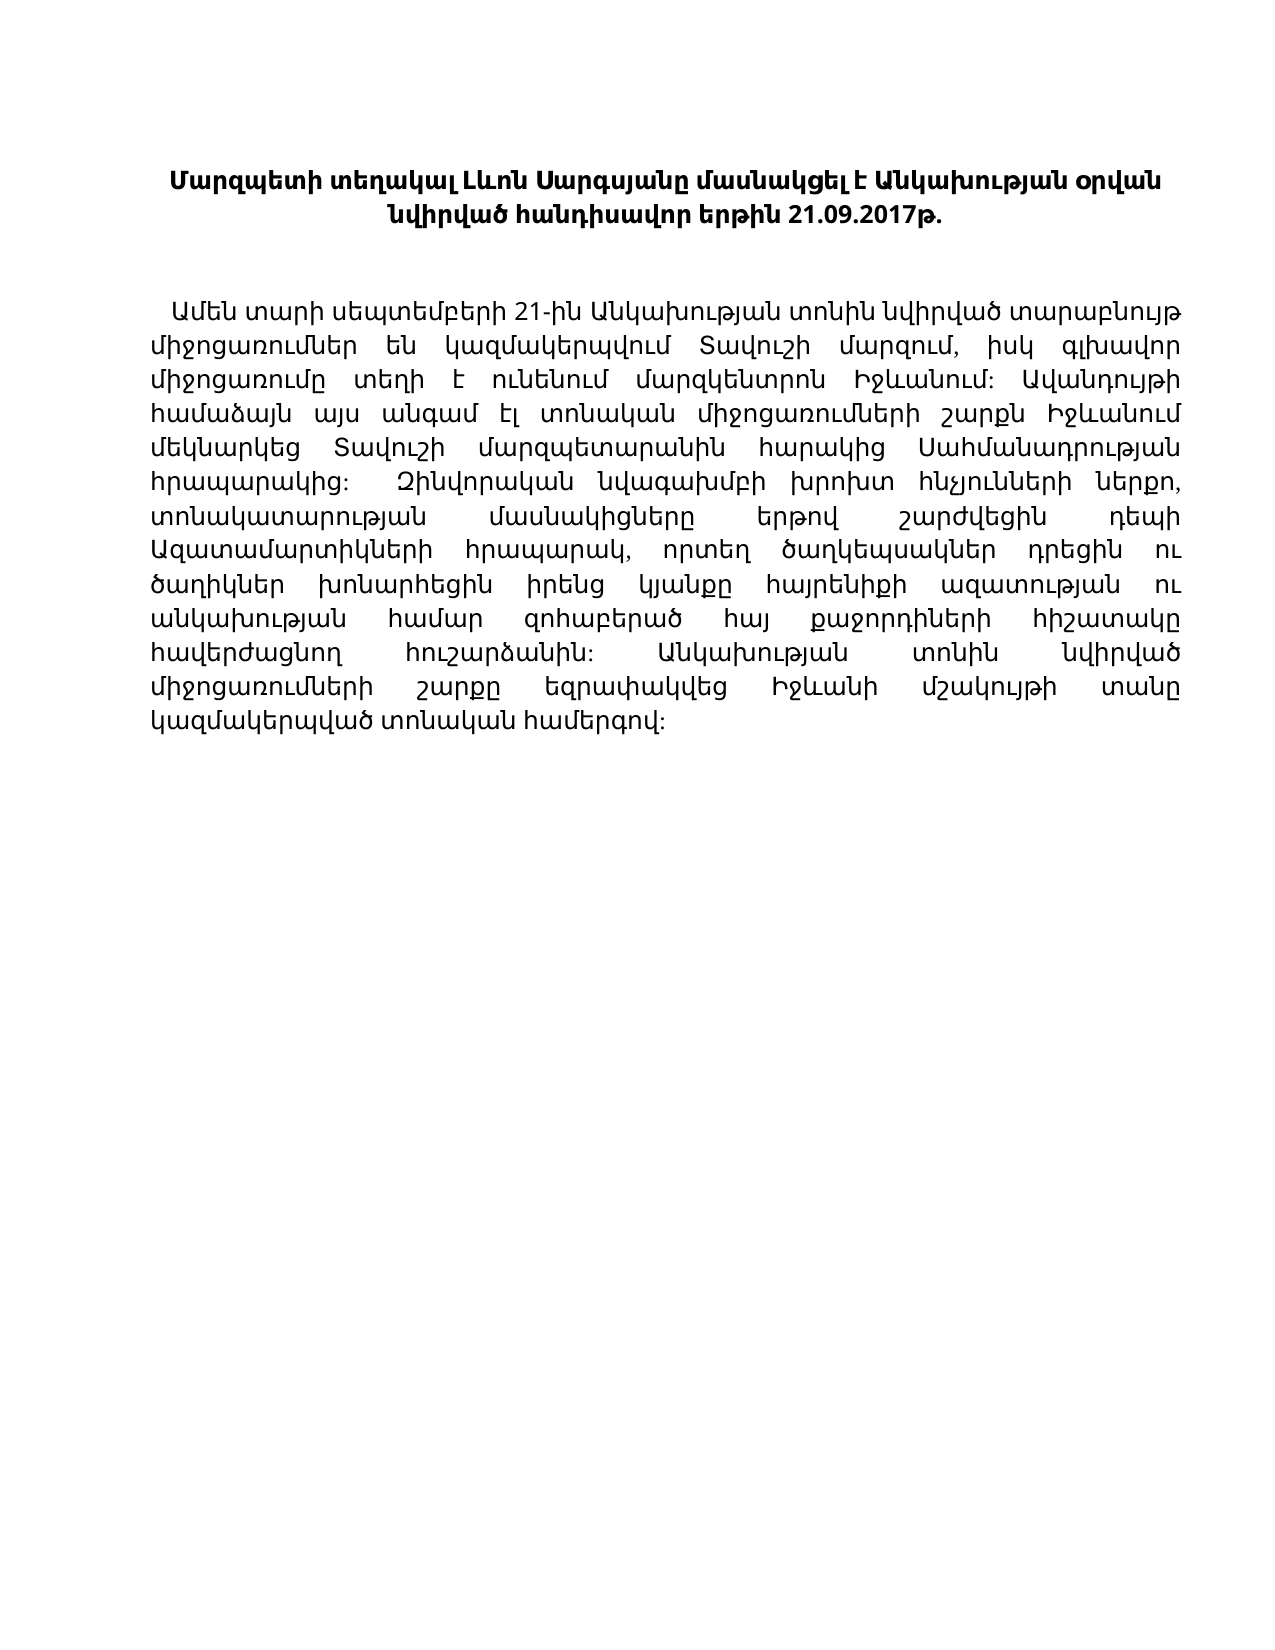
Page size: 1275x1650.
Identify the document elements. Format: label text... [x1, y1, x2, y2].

text Մարզպետի տեղակալ Լևոն Սարգսյանը մասնակցել է Անկախության օրվան նվիրված հանդիսավոր երթին 21.09.2017թ. [150, 162, 1181, 231]
text Ամեն տարի սեպտեմբերի 21-ին Անկախության տոնին նվիրված տարաբնույթ միջոցառումներ են կազմակերպվում Տավուշի մարզում, իսկ գլխավոր միջոցառումը տեղի է ունենում մարզկենտրոն Իջևանում: Ավանդույթի համաձայն այս անգամ էլ տոնական միջոցառումների շարքն Իջևանում մեկնարկեց Տավուշի մարզպետարանին հարակից Սահմանադրության հրապարակից: Զինվորական նվագախմբի խրոխտ հնչյունների ներքո, տոնակատարության մասնակիցները երթով շարժվեցին դեպի Ազատամարտիկների հրապարակ, որտեղ ծաղկեպսակներ դրեցին ու ծաղիկներ խոնարհեցին իրենց կյանքը հայրենիքի ազատության ու անկախության համար զոհաբերած հայ քաջորդիների հիշատակը հավերժացնող հուշարձանին: Անկախության տոնին նվիրված միջոցառումների շարքը եզրափակվեց Իջևանի մշակույթի տանը կազմակերպված տոնական համերգով: [150, 294, 1181, 737]
